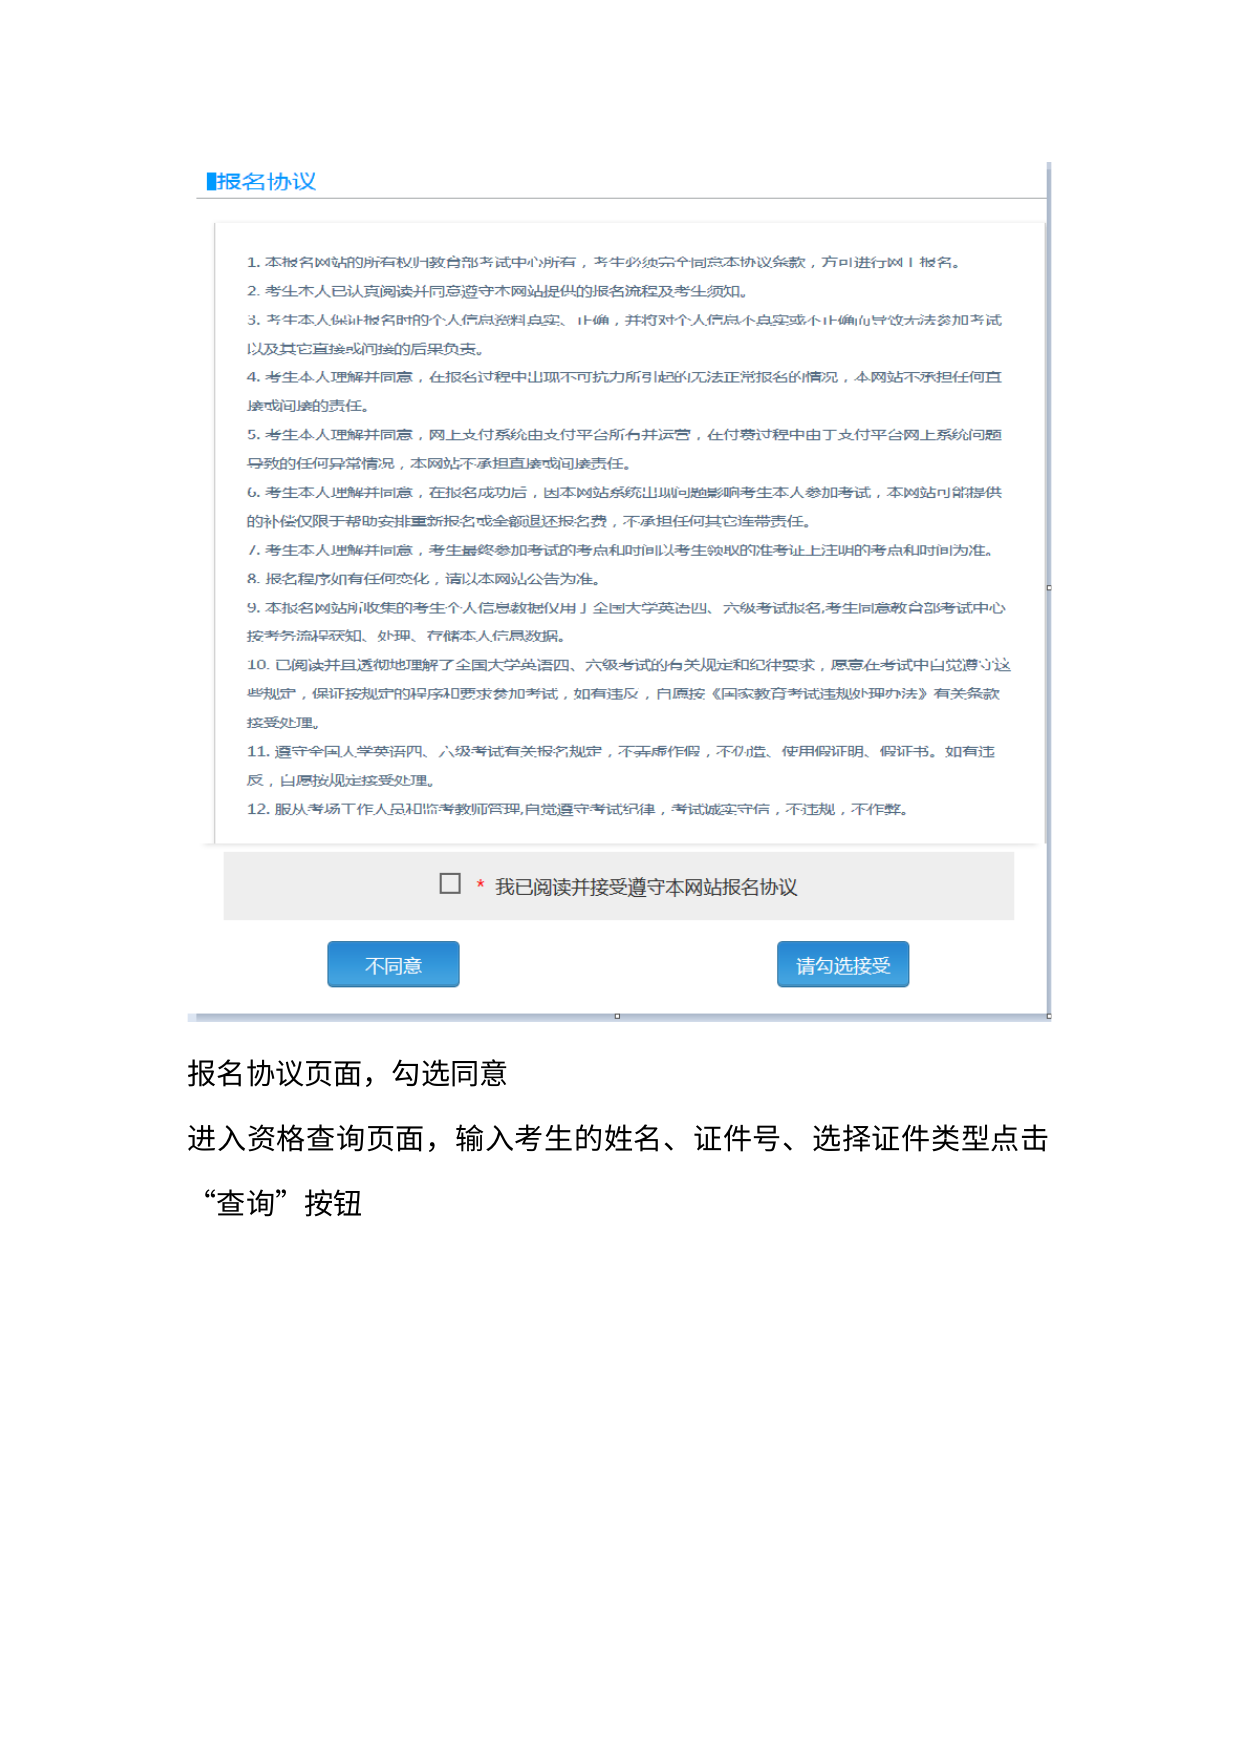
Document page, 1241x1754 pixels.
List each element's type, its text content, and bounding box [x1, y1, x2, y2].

picture [187, 162, 1052, 1022]
text 报名协议页面，勾选同意 [187, 1039, 1053, 1104]
text 进入资格查询页面，输入考生的姓名、证件号、选择证件类型点击“查询”按钮 [187, 1104, 1053, 1234]
